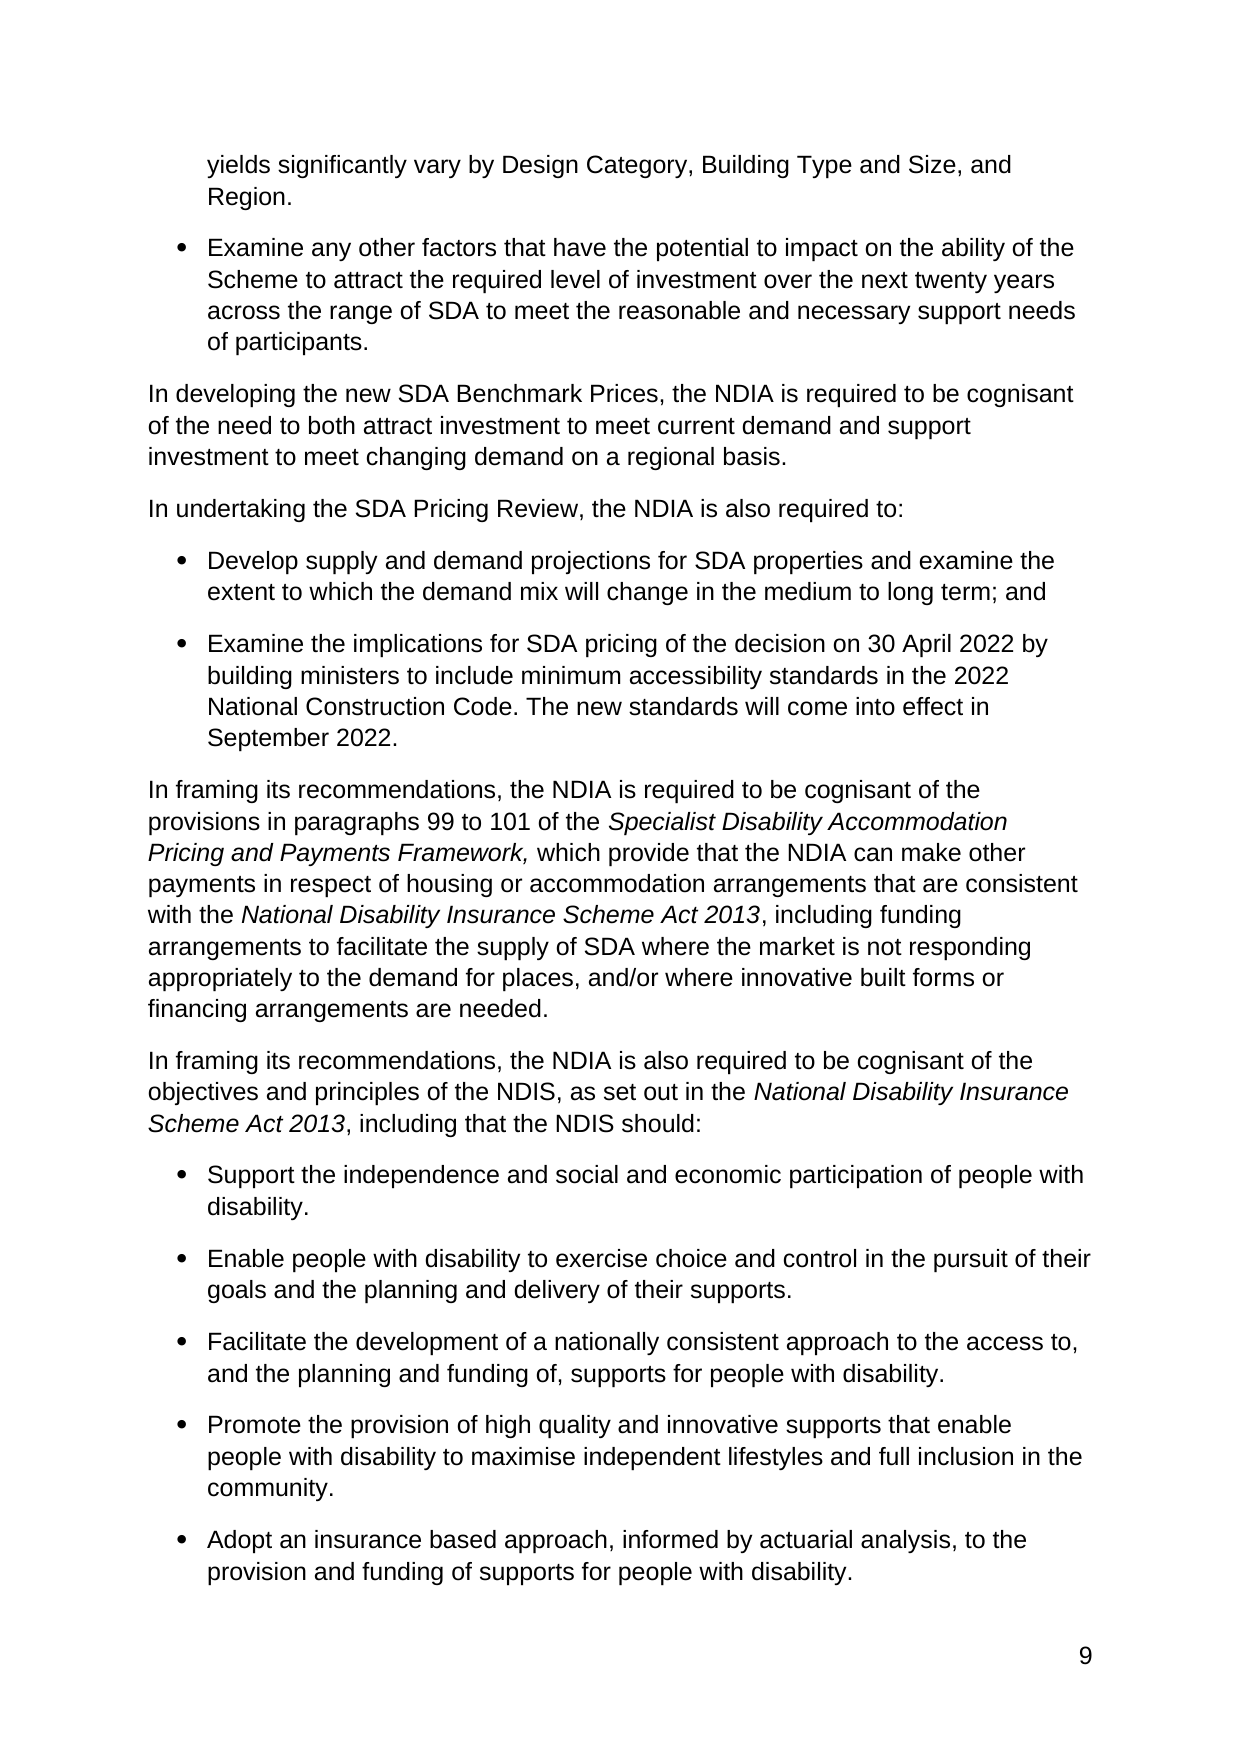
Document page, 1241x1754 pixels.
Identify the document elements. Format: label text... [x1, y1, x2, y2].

text Facilitate the development of a nationally consistent approach to the access to, and the planning and funding of, supports for people with disability. [177, 1325, 1092, 1387]
text Adopt an insurance based approach, informed by actuarial analysis, to the provision and funding of supports for people with disability. [177, 1523, 1092, 1585]
text Develop supply and demand projections for SDA properties and examine the extent to which the demand mix will change in the medium to long term; and [177, 543, 1092, 606]
text Enable people with disability to exercise choice and control in the pursuit of their goals and the planning and delivery of their supports. [177, 1241, 1092, 1304]
text In framing its recommendations, the NDIA is required to be cognisant of the provisions in paragraphs 99 to 101 of the Specialist Disability Accommodation Pricing and Payments Framework, which provide that the NDIA can make other payments in respect of housing or accommodation arrangements that are consistent with the National Disability Insurance Scheme Act 2013, including funding arrangements to facilitate the supply of SDA where the market is not responding appropriately to the demand for places, and/or where innovative built forms or financing arrangements are needed. [148, 773, 1092, 1023]
text In framing its recommendations, the NDIA is also required to be cognisant of the objectives and principles of the NDIS, as set out in the National Disability Insurance Scheme Act 2013, including that the NDIS should: [148, 1043, 1092, 1137]
text In undertaking the SDA Pricing Review, the NDIA is also required to: [148, 491, 1092, 523]
text In developing the new SDA Benchmark Prices, the NDIA is required to be cognisant of the need to both attract investment to meet current demand and support investment to meet changing demand on a regional basis. [148, 377, 1092, 471]
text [177, 148, 1092, 210]
text Examine any other factors that have the potential to impact on the ability of the Scheme to attract the required level of investment over the next twenty years across the range of SDA to meet the reasonable and necessary support needs of participants. [177, 231, 1092, 356]
text Promote the provision of high quality and innovative supports that enable people with disability to maximise independent lifestyles and full inclusion in the community. [177, 1408, 1092, 1502]
text Support the independence and social and economic participation of people with disability. [177, 1158, 1092, 1221]
text Examine the implications for SDA pricing of the decision on 30 April 2022 by building ministers to include minimum accessibility standards in the 2022 National Construction Code. The new standards will come into effect in September 2022. [177, 627, 1092, 752]
